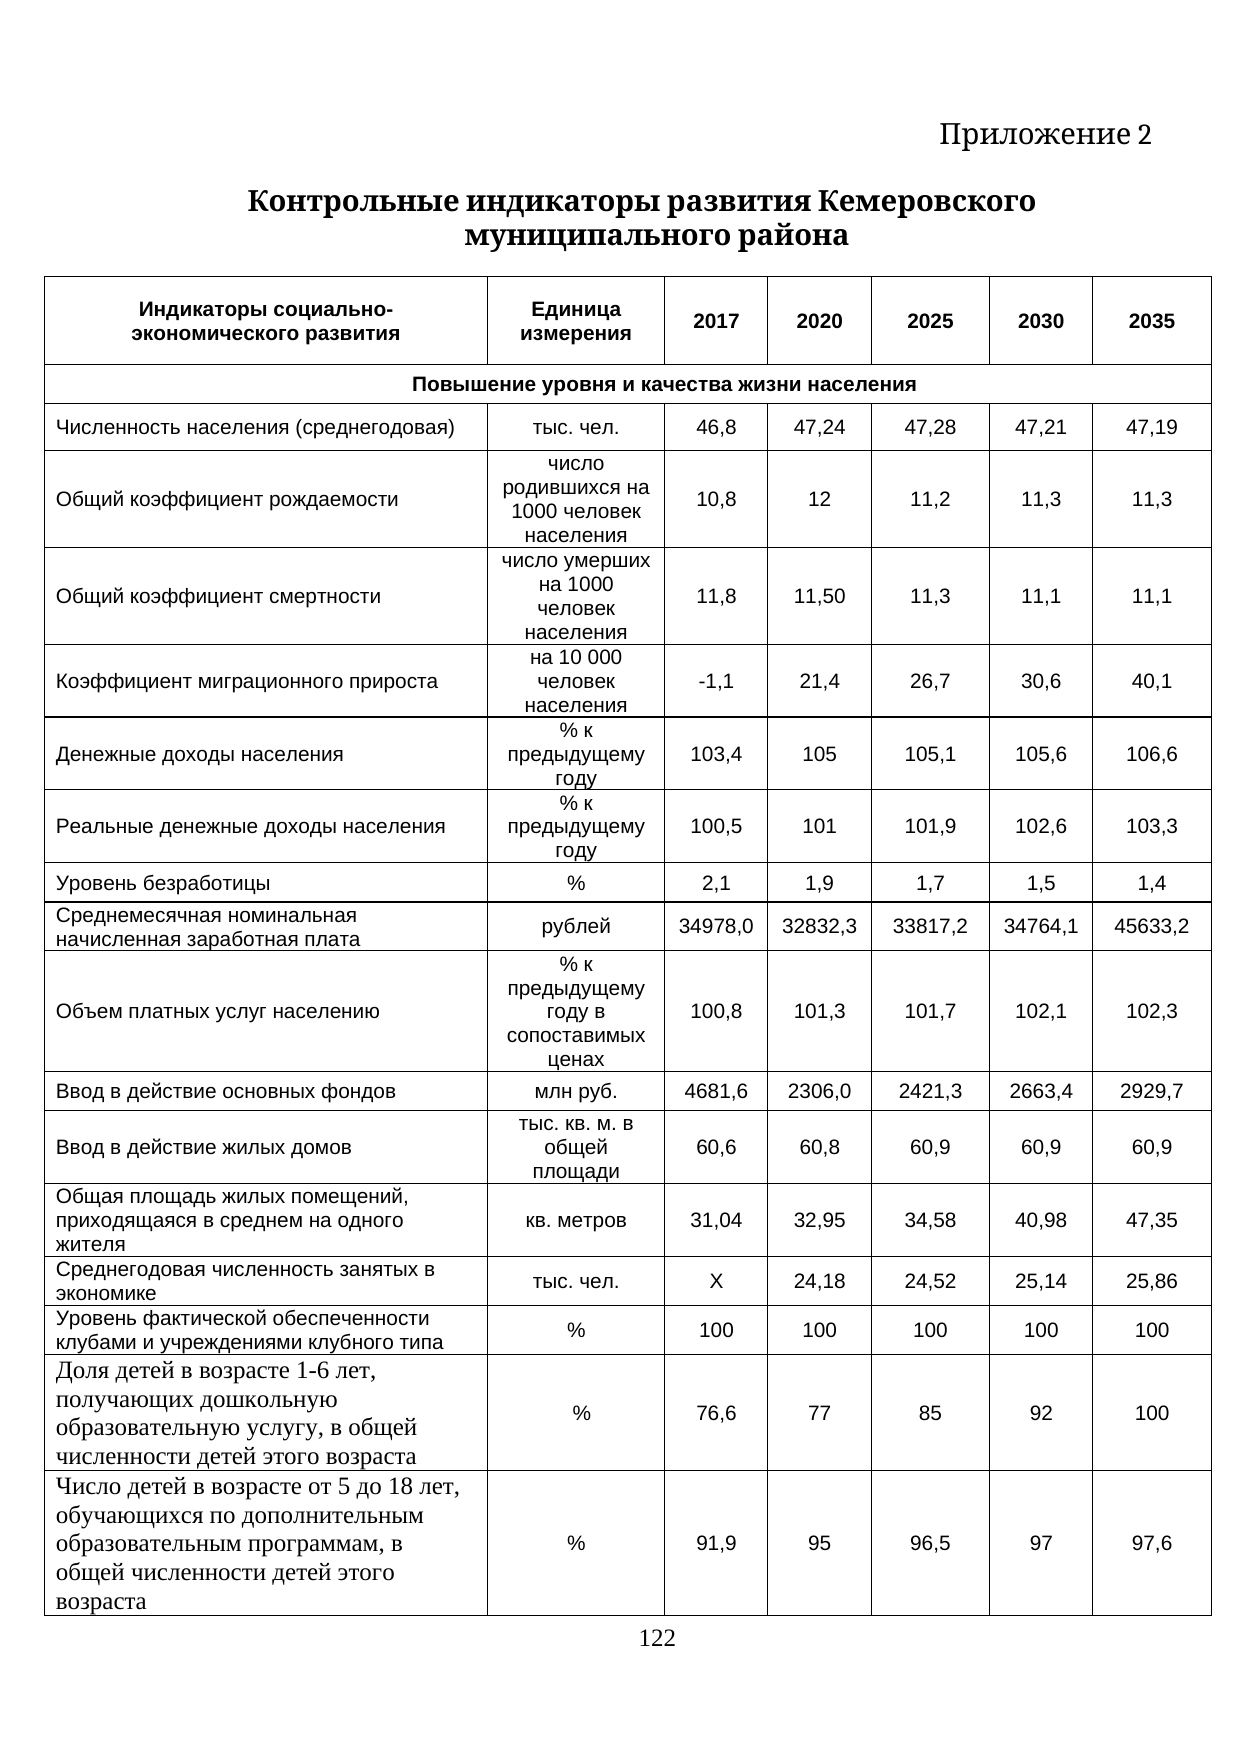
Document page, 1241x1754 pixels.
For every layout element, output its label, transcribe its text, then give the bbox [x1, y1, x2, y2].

table_cell 24,18 [768, 1257, 871, 1305]
table_cell 101,7 [872, 951, 989, 1071]
table_cell Общий коэффициент смертности [45, 548, 487, 643]
table_cell тыс. кв. м. в общей площади [488, 1111, 664, 1183]
table_cell 102,1 [990, 951, 1092, 1071]
table_cell 100 [1093, 1306, 1211, 1354]
table_cell 103,3 [1093, 790, 1211, 862]
table_cell тыс. чел. [488, 1257, 664, 1305]
table_cell Ввод в действие жилых домов [45, 1111, 487, 1183]
table_cell Ввод в действие основных фондов [45, 1072, 487, 1110]
table_cell 21,4 [768, 645, 871, 716]
table_cell 46,8 [665, 404, 767, 450]
table_cell 11,8 [665, 548, 767, 643]
table_cell 60,9 [1093, 1111, 1211, 1183]
table_header Индикаторы социально-экономического развития [45, 277, 487, 364]
table_cell 102,6 [990, 790, 1092, 862]
table_header 2035 [1093, 277, 1211, 364]
table_cell 106,6 [1093, 718, 1211, 789]
table_cell 95 [768, 1471, 871, 1615]
table_cell Общий коэффициент рождаемости [45, 451, 487, 547]
table_cell 92 [990, 1355, 1092, 1470]
table_cell Численность населения (среднегодовая) [45, 404, 487, 450]
table_cell 11,1 [990, 548, 1092, 643]
table_cell 47,28 [872, 404, 989, 450]
table_cell 1,4 [1093, 863, 1211, 901]
table_cell 34978,0 [665, 903, 767, 950]
table_cell 100 [1093, 1355, 1211, 1470]
table_cell 101,9 [872, 790, 989, 862]
table_cell 60,8 [768, 1111, 871, 1183]
table_cell 97,6 [1093, 1471, 1211, 1615]
table_cell 100,8 [665, 951, 767, 1071]
table_cell Повышение уровня и качества жизни населения [45, 365, 1211, 403]
table_cell Общая площадь жилых помещений, приходящаяся в среднем на одного жителя [45, 1184, 487, 1256]
table_cell 1,9 [768, 863, 871, 901]
table_cell % к предыдущему году в сопоставимых ценах [488, 951, 664, 1071]
table_cell 47,24 [768, 404, 871, 450]
table_cell 32,95 [768, 1184, 871, 1256]
table_cell 102,3 [1093, 951, 1211, 1071]
table_cell Среднемесячная номинальная начисленная заработная плата [45, 903, 487, 950]
table_cell % к предыдущему году [488, 718, 664, 789]
table_header Единица измерения [488, 277, 664, 364]
table_cell 47,21 [990, 404, 1092, 450]
table_cell % [488, 1471, 664, 1615]
table_cell % к предыдущему году [488, 790, 664, 862]
table_cell 11,3 [990, 451, 1092, 547]
table_header 2020 [768, 277, 871, 364]
subtitle Контрольные индикаторы развития Кемеровского муниципального района [133, 185, 1152, 252]
table_cell Х [665, 1257, 767, 1305]
table_cell на 10 000 человек населения [488, 645, 664, 716]
table_cell Коэффициент миграционного прироста [45, 645, 487, 716]
table_cell 47,19 [1093, 404, 1211, 450]
table_cell 33817,2 [872, 903, 989, 950]
table_cell 60,9 [990, 1111, 1092, 1183]
table_cell 85 [872, 1355, 989, 1470]
table_cell 11,50 [768, 548, 871, 643]
table_cell Среднегодовая численность занятых в экономике [45, 1257, 487, 1305]
table_cell 2421,3 [872, 1072, 989, 1110]
table_cell 76,6 [665, 1355, 767, 1470]
table_cell 100 [990, 1306, 1092, 1354]
table_cell 45633,2 [1093, 903, 1211, 950]
table_cell 100 [665, 1306, 767, 1354]
table_cell 91,9 [665, 1471, 767, 1615]
table_cell 101 [768, 790, 871, 862]
table_cell 24,52 [872, 1257, 989, 1305]
table_cell 11,1 [1093, 548, 1211, 643]
table_cell 31,04 [665, 1184, 767, 1256]
table_cell число умерших на 1000 человек населения [488, 548, 664, 643]
table_cell рублей [488, 903, 664, 950]
table_cell 103,4 [665, 718, 767, 789]
table_cell кв. метров [488, 1184, 664, 1256]
table_cell 2929,7 [1093, 1072, 1211, 1110]
table_cell тыс. чел. [488, 404, 664, 450]
table_cell 77 [768, 1355, 871, 1470]
table_cell 2663,4 [990, 1072, 1092, 1110]
table_cell число родившихся на 1000 человек населения [488, 451, 664, 547]
table_header 2017 [665, 277, 767, 364]
table_cell 11,2 [872, 451, 989, 547]
table_cell млн руб. [488, 1072, 664, 1110]
table_cell % [488, 863, 664, 901]
table_cell 100 [872, 1306, 989, 1354]
table_cell 25,14 [990, 1257, 1092, 1305]
table_cell 30,6 [990, 645, 1092, 716]
table_cell % [488, 1306, 664, 1354]
table_cell Доля детей в возрасте 1-6 лет, получающих дошкольную образовательную услугу, в общей численности детей этого возраста [45, 1355, 487, 1470]
table_cell 32832,3 [768, 903, 871, 950]
table_cell 34764,1 [990, 903, 1092, 950]
table_cell Число детей в возрасте от 5 до 18 лет, обучающихся по дополнительным образовательным программам, в общей численности детей этого возраста [45, 1471, 487, 1615]
table_cell 105,1 [872, 718, 989, 789]
table_cell % [488, 1355, 664, 1470]
table_cell 10,8 [665, 451, 767, 547]
table_cell -1,1 [665, 645, 767, 716]
table_cell 1,5 [990, 863, 1092, 901]
table_cell 25,86 [1093, 1257, 1211, 1305]
table_cell 1,7 [872, 863, 989, 901]
table_cell 100,5 [665, 790, 767, 862]
table_cell 2,1 [665, 863, 767, 901]
table_cell Уровень безработицы [45, 863, 487, 901]
table_cell 96,5 [872, 1471, 989, 1615]
table_cell 12 [768, 451, 871, 547]
table_cell 40,98 [990, 1184, 1092, 1256]
table_cell 60,6 [665, 1111, 767, 1183]
table_cell 60,9 [872, 1111, 989, 1183]
table_header 2030 [990, 277, 1092, 364]
table_cell 105,6 [990, 718, 1092, 789]
table_cell 11,3 [872, 548, 989, 643]
table_cell Уровень фактической обеспеченности клубами и учреждениями клубного типа [45, 1306, 487, 1354]
table_cell 2306,0 [768, 1072, 871, 1110]
table_cell 101,3 [768, 951, 871, 1071]
table_cell 26,7 [872, 645, 989, 716]
table_cell 97 [990, 1471, 1092, 1615]
table_cell Реальные денежные доходы населения [45, 790, 487, 862]
table_cell 100 [768, 1306, 871, 1354]
subtitle Приложение 2 [162, 118, 1152, 152]
table_cell 34,58 [872, 1184, 989, 1256]
table_cell 47,35 [1093, 1184, 1211, 1256]
table_cell 40,1 [1093, 645, 1211, 716]
table_cell 4681,6 [665, 1072, 767, 1110]
table_cell Денежные доходы населения [45, 718, 487, 789]
table_cell 11,3 [1093, 451, 1211, 547]
table_cell Объем платных услуг населению [45, 951, 487, 1071]
table_cell 105 [768, 718, 871, 789]
table_header 2025 [872, 277, 989, 364]
